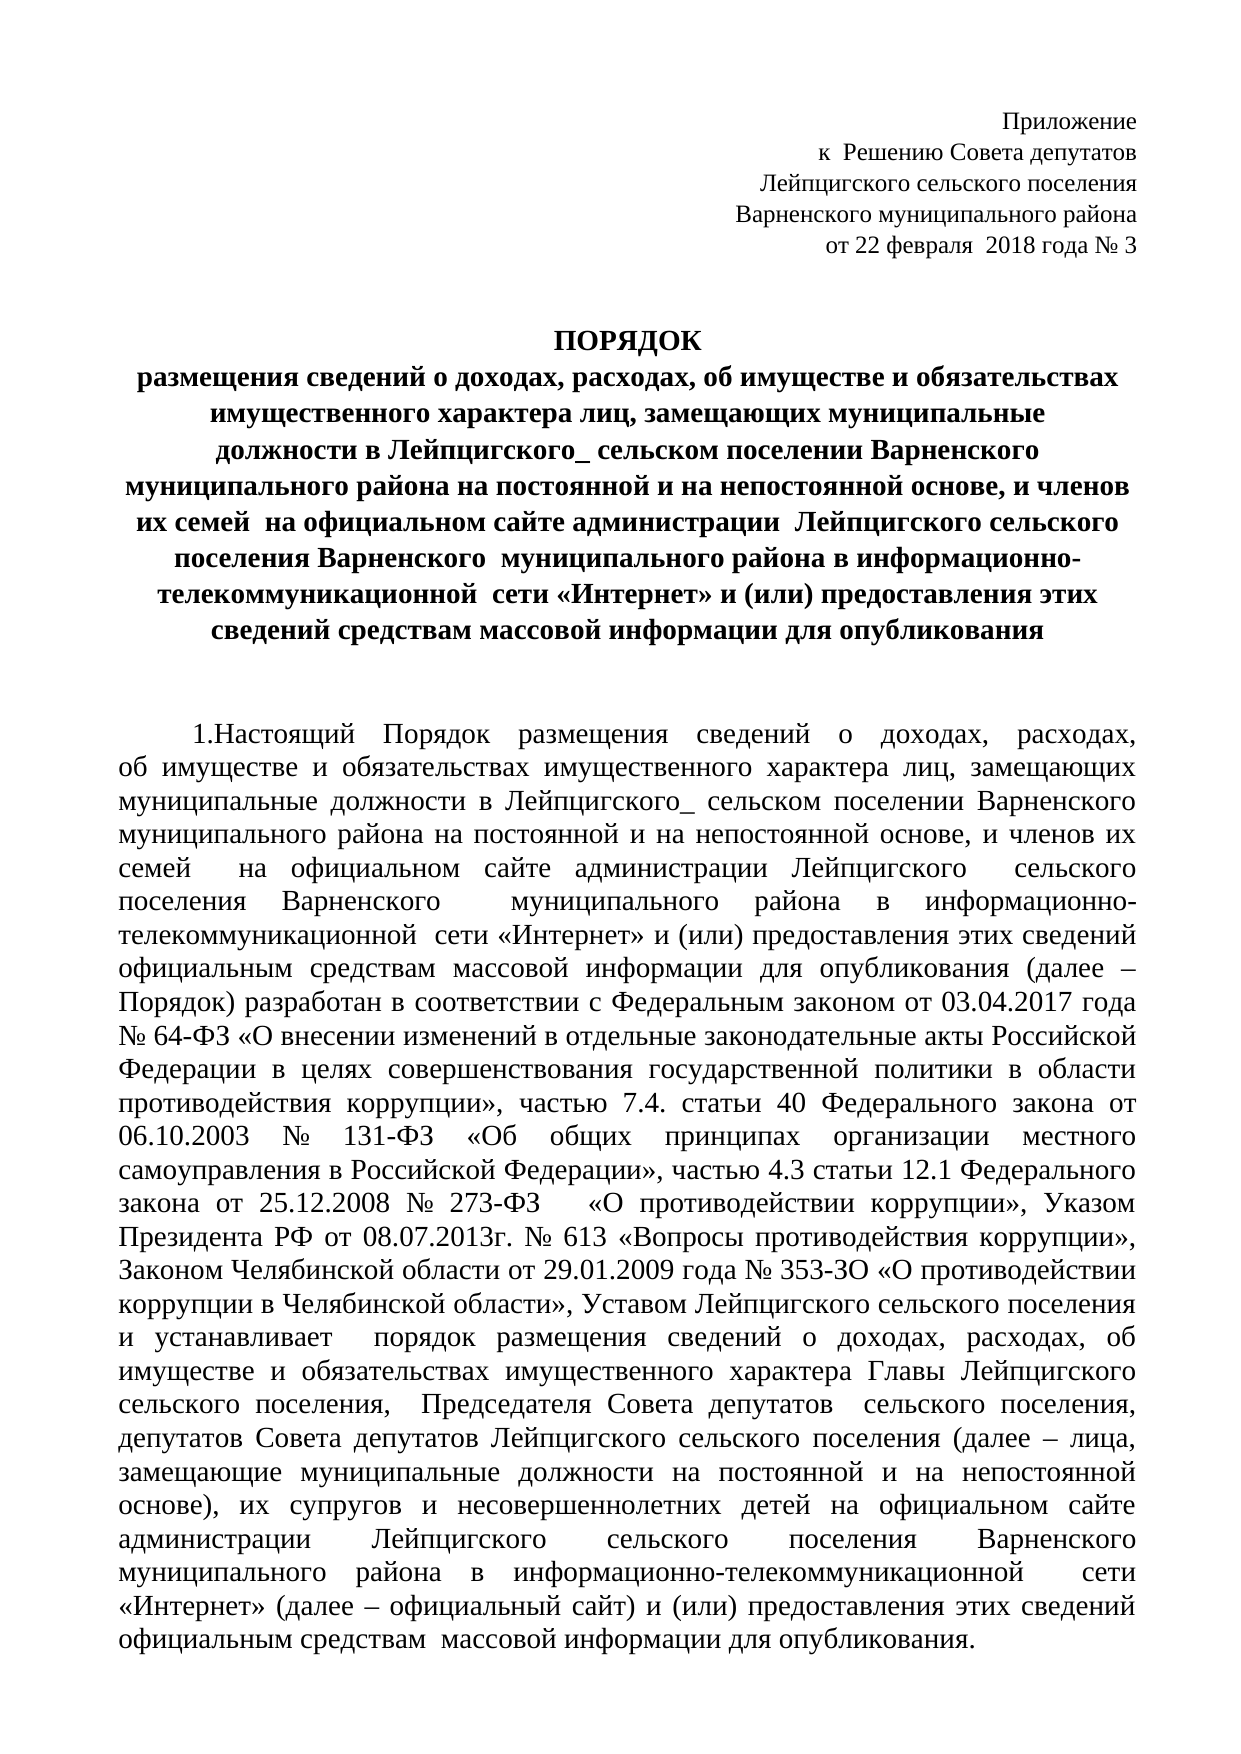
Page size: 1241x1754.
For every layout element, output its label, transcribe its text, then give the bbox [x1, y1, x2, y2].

text к Решению Совета депутатов [118, 137, 1137, 166]
text Варненского муниципального района [118, 199, 1137, 228]
text 1.Настоящий Порядок размещения сведений о доходах, расходах, об имуществе и обязательствах имущественного характера лиц, замещающих муниципальные должности в Лейпцигского_ сельском поселении Варненского муниципального района на постоянной и на непостоянной основе, и членов их семей на официальном сайте администрации Лейпцигского сельского поселения Варненского муниципального района в информационно-телекоммуникационной сети «Интернет» и (или) предоставления этих сведений официальным средствам массовой информации для опубликования (далее – Порядок) разработан в соответствии с Федеральным законом от 03.04.2017 года № 64-ФЗ «О внесении изменений в отдельные законодательные акты Российской Федерации в целях совершенствования государственной политики в области противодействия коррупции», частью 7.4. статьи 40 Федерального закона от 06.10.2003 № 131-ФЗ «Об общих принципах организации местного самоуправления в Российской Федерации», частью 4.3 статьи 12.1 Федерального закона от 25.12.2008 № 273-ФЗ «О противодействии коррупции», Указом Президента РФ от 08.07.2013г. № 613 «Вопросы противодействия коррупции», Законом Челябинской области от 29.01.2009 года № 353-ЗО «О противодействии коррупции в Челябинской области», Уставом Лейпцигского сельского поселения и устанавливает порядок размещения сведений о доходах, расходах, об имуществе и обязательствах имущественного характера Главы Лейпцигского сельского поселения, Председателя Совета депутатов сельского поселения, депутатов Совета депутатов Лейпцигского сельского поселения (далее – лица, замещающие муниципальные должности на постоянной и на непостоянной основе), их супругов и несовершеннолетних детей на официальном сайте администрации Лейпцигского сельского поселения Варненского муниципального района в информационно-телекоммуникационной сети «Интернет» (далее – официальный сайт) и (или) предоставления этих сведений официальным средствам массовой информации для опубликования. [118, 716, 1137, 1655]
text Приложение [118, 106, 1137, 135]
text от 22 февраля 2018 года № 3 [118, 230, 1137, 259]
text ПОРЯДОК [118, 323, 1137, 357]
text Лейпцигского сельского поселения [118, 168, 1137, 197]
text размещения сведений о доходах, расходах, об имуществе и обязательствах имущественного характера лиц, замещающих муниципальные [118, 359, 1137, 429]
text должности в Лейпцигского_ сельском поселении Варненского муниципального района на постоянной и на непостоянной основе, и членов их семей на официальном сайте администрации Лейпцигского сельского поселения Варненского муниципального района в информационно-телекоммуникационной сети «Интернет» и (или) предоставления этих сведений средствам массовой информации для опубликования [118, 432, 1137, 646]
